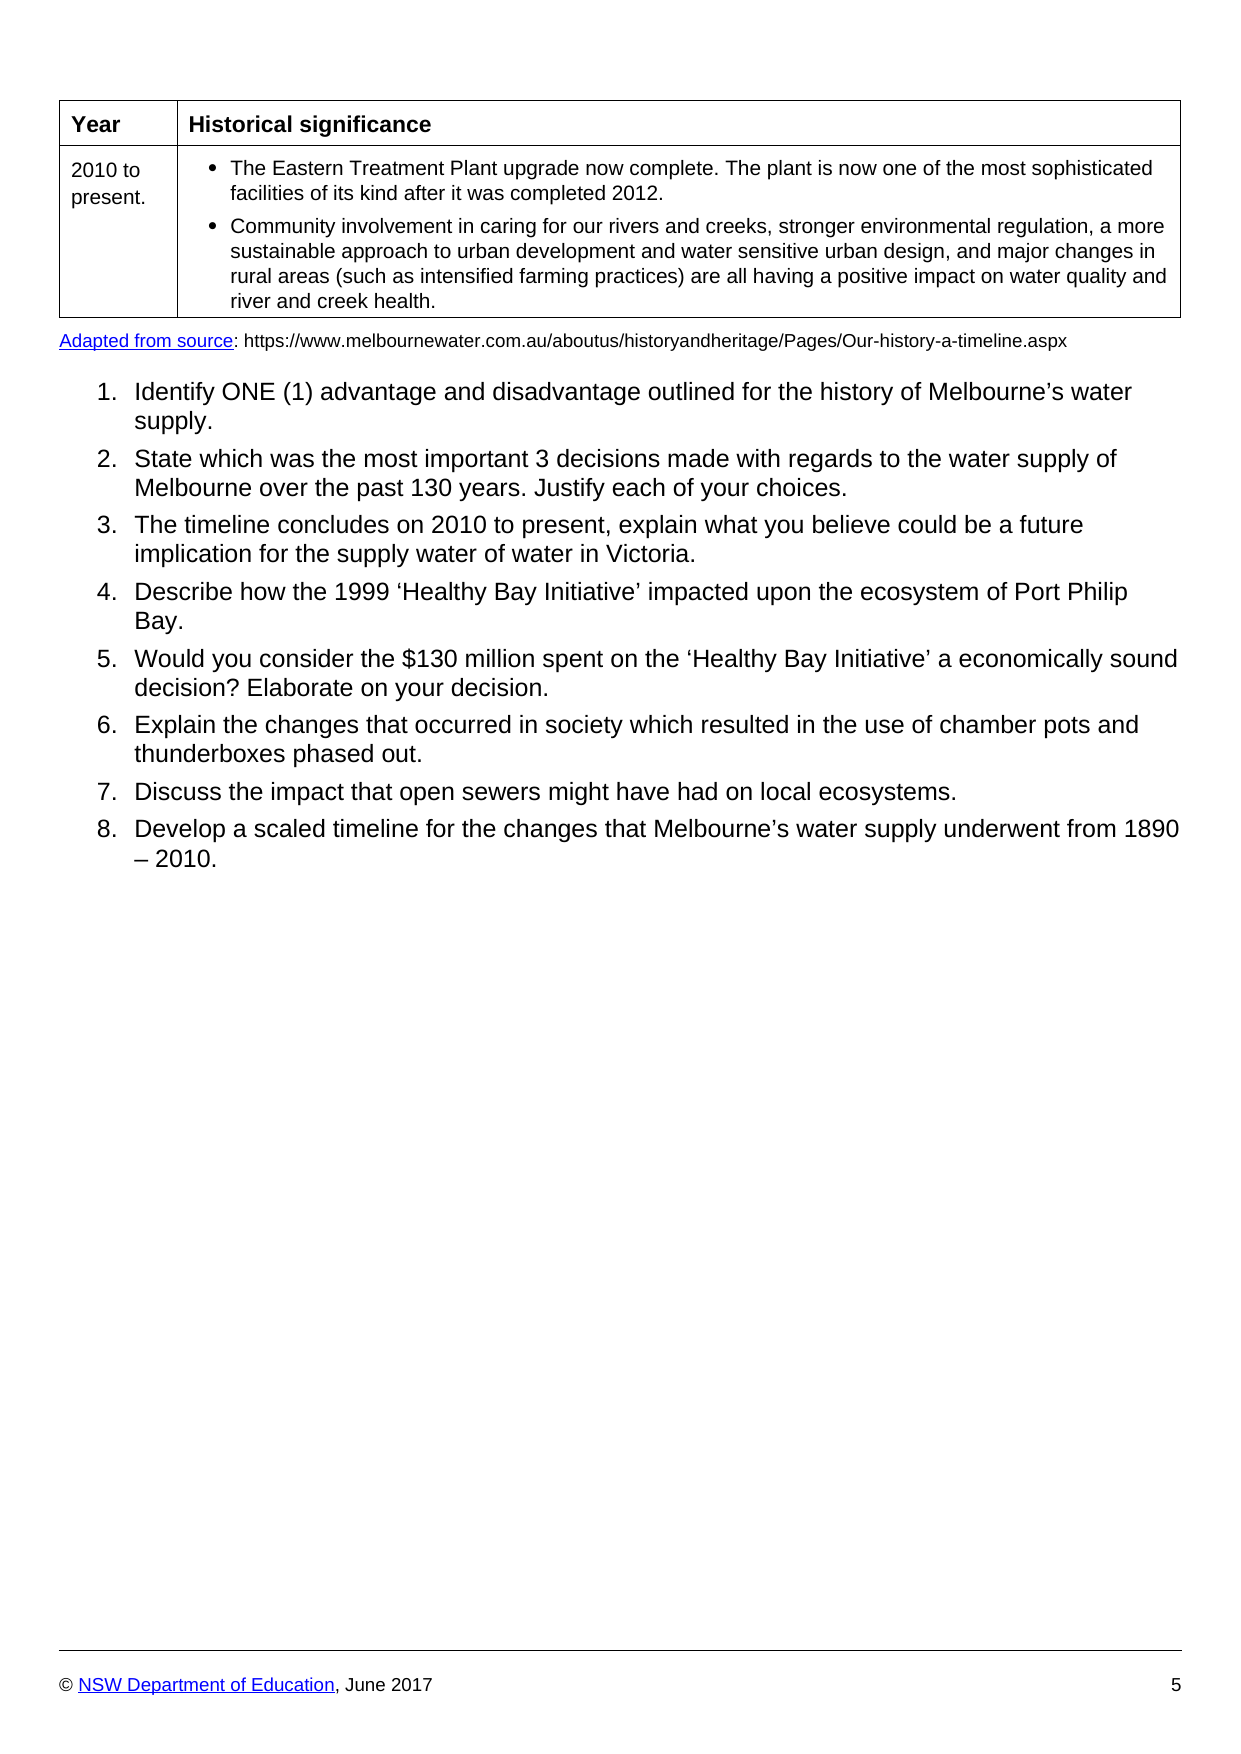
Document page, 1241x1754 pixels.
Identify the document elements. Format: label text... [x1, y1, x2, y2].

list Identify ONE (1) advantage and disadvantage outlined for the history of Melbourne’s water supply. [97, 376, 1181, 435]
table_cell 2010 to present. [60, 146, 177, 317]
list Develop a scaled timeline for the changes that Melbourne’s water supply underwent from 1890 – 2010. [97, 814, 1181, 872]
list Discuss the impact that open sewers might have had on local ecosystems. [97, 776, 1181, 806]
table_header Year [60, 101, 177, 145]
list Would you consider the $130 million spent on the ‘Healthy Bay Initiative’ a economically sound decision? Elaborate on your decision. [97, 643, 1181, 701]
list State which was the most important 3 decisions made with regards to the water supply of Melbourne over the past 130 years. Justify each of your choices. [97, 443, 1181, 501]
list Explain the changes that occurred in society which resulted in the use of chamber pots and thunderboxes phased out. [97, 710, 1181, 768]
list The timeline concludes on 2010 to present, explain what you believe could be a future implication for the supply water of water in Victoria. [97, 510, 1181, 568]
list Describe how the 1999 ‘Healthy Bay Initiative’ impacted upon the ecosystem of Port Philip Bay. [97, 576, 1181, 635]
table_header Historical significance [178, 101, 1180, 145]
text Adapted from source: https://www.melbournewater.com.au/aboutus/historyandheritage/Pages/Our-history-a-timeline.aspx [59, 326, 1122, 351]
table_cell The Eastern Treatment Plant upgrade now complete. The plant is now one of the most sophisticated facilities of its kind after it was completed 2012. Community involvement in caring for our rivers and creeks, stronger environmental regulation, a more sustainable approach to urban development and water sensitive urban design, and major changes in rural areas (such as intensified farming practices) are all having a positive impact on water quality and river and creek health. [178, 146, 1180, 317]
